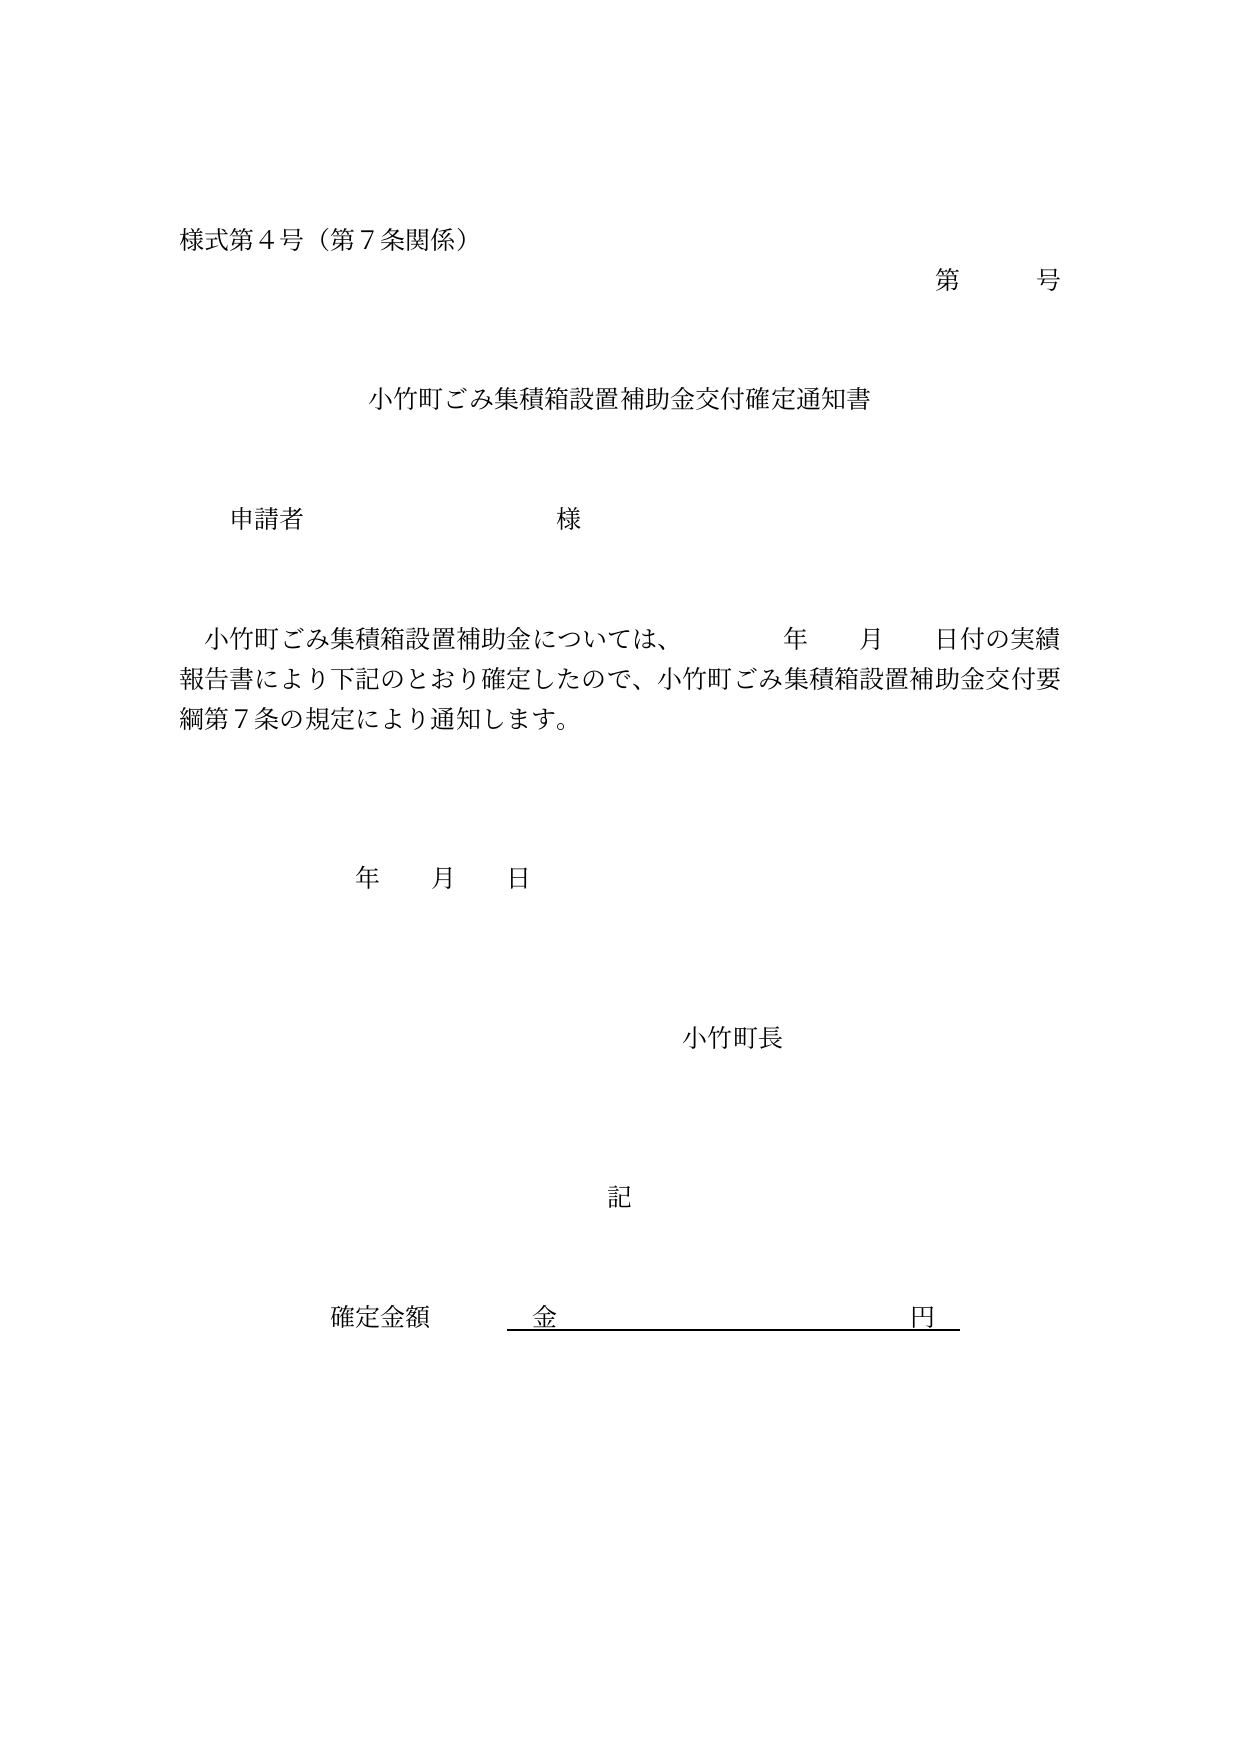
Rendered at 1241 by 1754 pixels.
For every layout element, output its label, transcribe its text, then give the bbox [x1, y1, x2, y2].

text 様式第４号（第７条関係） [179, 219, 1061, 258]
text 確定金額 金 円 [179, 1296, 1061, 1336]
text 小竹町長 [179, 1017, 1061, 1056]
text 小竹町ごみ集積箱設置補助金については、 年 月 日付の実績報告書により下記のとおり確定したので、小竹町ごみ集積箱設置補助金交付要綱第７条の規定により通知します。 [179, 618, 1061, 737]
text 第 号 [179, 258, 1061, 298]
text 記 [179, 1176, 1061, 1216]
text 年 月 日 [179, 857, 1061, 897]
text 申請者 様 [179, 498, 1061, 538]
text 小竹町ごみ集積箱設置補助金交付確定通知書 [179, 378, 1061, 418]
